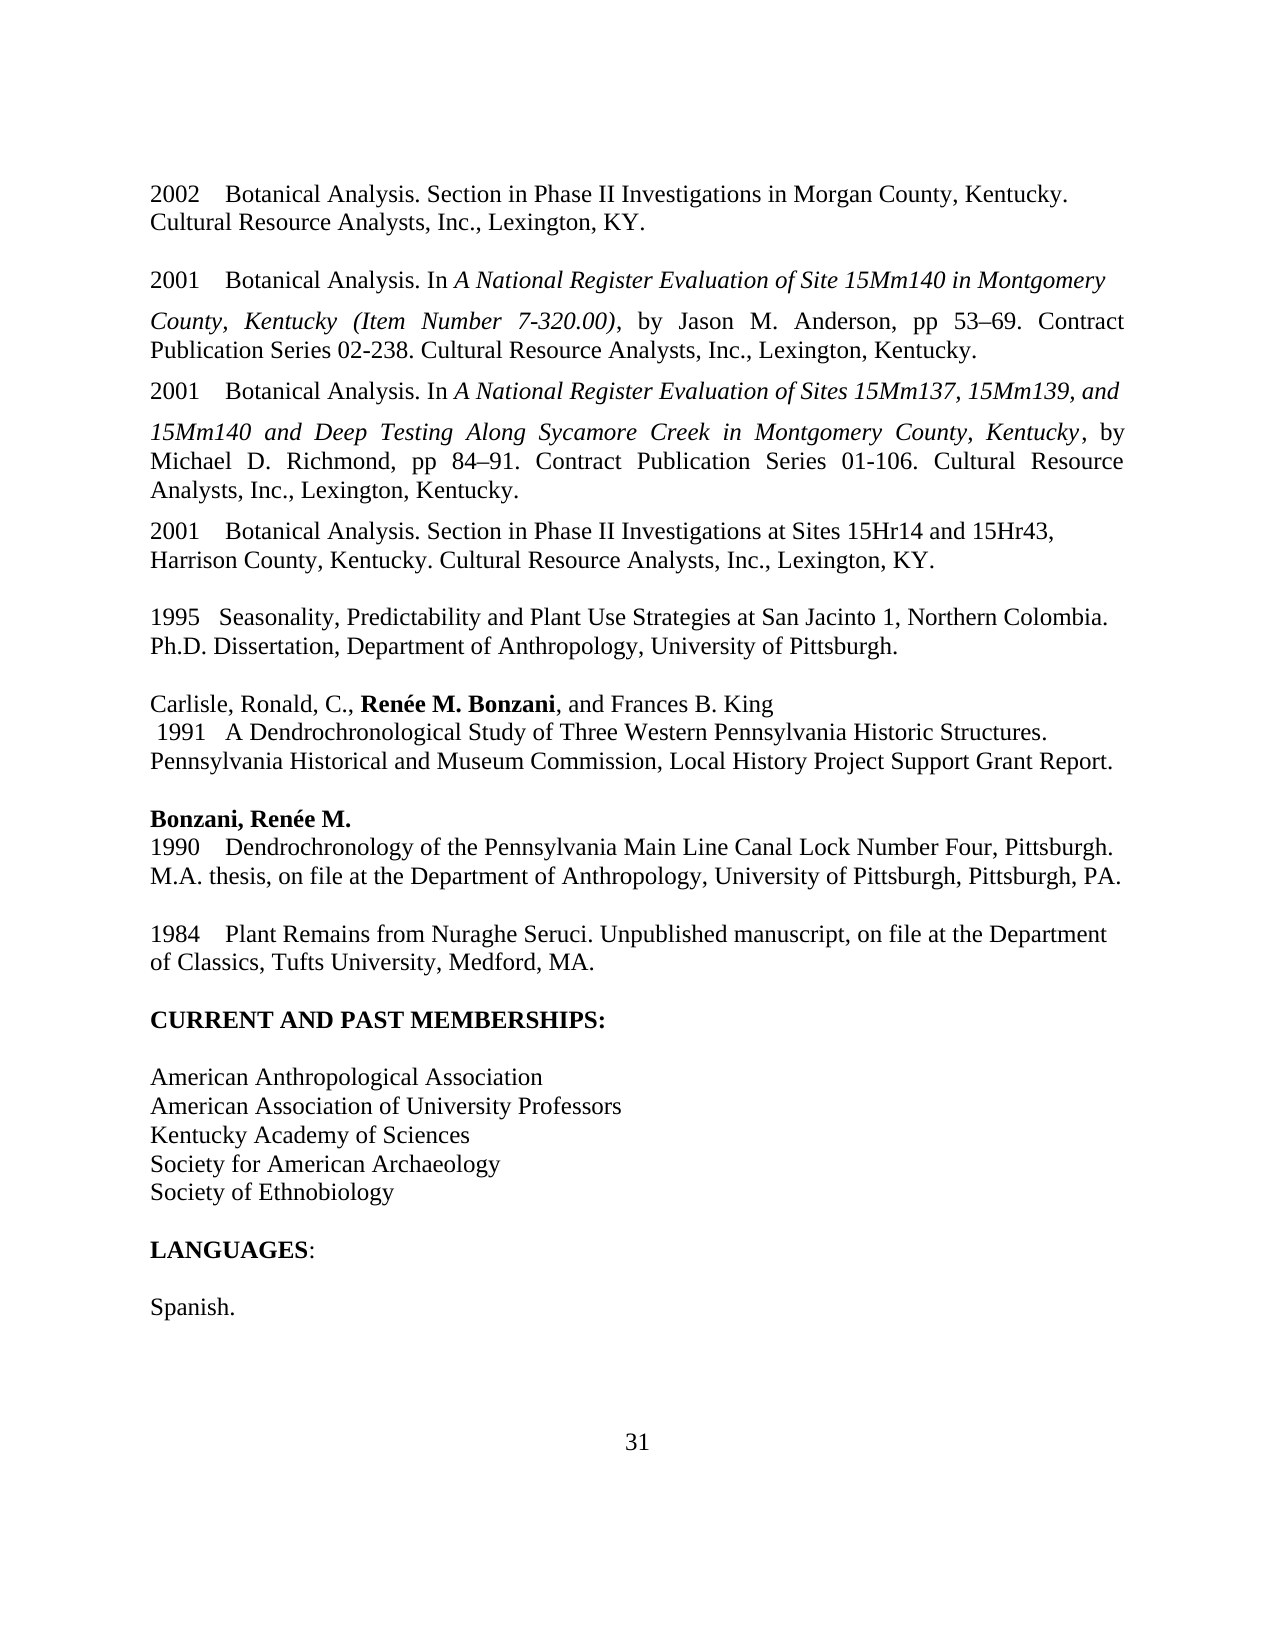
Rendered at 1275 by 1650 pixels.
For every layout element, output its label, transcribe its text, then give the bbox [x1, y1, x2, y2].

text 2002 Botanical Analysis. Section in Phase II Investigations in Morgan County, Kentucky. Cultural Resource Analysts, Inc., Lexington, KY. [150, 179, 1125, 236]
text Spanish. [150, 1292, 1125, 1321]
text Society of Ethnobiology [150, 1177, 1125, 1206]
text 1990 Dendrochronology of the Pennsylvania Main Line Canal Lock Number Four, Pittsburgh. M.A. thesis, on file at the Department of Anthropology, University of Pittsburgh, Pittsburgh, PA. [150, 832, 1125, 890]
text County, Kentucky (Item Number 7-320.00), by Jason M. Anderson, pp 53–69. Contract Publication Series 02-238. Cultural Resource Analysts, Inc., Lexington, Kentucky. [150, 306, 1125, 364]
text CURRENT AND PAST MEMBERSHIPS: [150, 1005, 1125, 1034]
text American Association of University Professors [150, 1091, 1125, 1120]
text 1991 A Dendrochronological Study of Three Western Pennsylvania Historic Structures. Pennsylvania Historical and Museum Commission, Local History Project Support Grant Report. [150, 717, 1125, 775]
text 2001 Botanical Analysis. In A National Register Evaluation of Sites 15Mm137, 15Mm139, and [150, 376, 1125, 405]
text 15Mm140 and Deep Testing Along Sycamore Creek in Montgomery County, Kentucky, by Michael D. Richmond, pp 84–91. Contract Publication Series 01-106. Cultural Resource Analysts, Inc., Lexington, Kentucky. [150, 417, 1125, 504]
text 1984 Plant Remains from Nuraghe Seruci. Unpublished manuscript, on file at the Department of Classics, Tufts University, Medford, MA. [150, 919, 1125, 976]
text American Anthropological Association [150, 1062, 1125, 1091]
text Carlisle, Ronald, C., Renée M. Bonzani, and Frances B. King [150, 689, 1125, 717]
text LANGUAGES: [150, 1235, 1125, 1264]
text Kentucky Academy of Sciences [150, 1120, 1125, 1149]
text Bonzani, Renée M. [150, 804, 1125, 832]
text 2001 Botanical Analysis. Section in Phase II Investigations at Sites 15Hr14 and 15Hr43, Harrison County, Kentucky. Cultural Resource Analysts, Inc., Lexington, KY. [150, 516, 1125, 574]
text 1995 Seasonality, Predictability and Plant Use Strategies at San Jacinto 1, Northern Colombia. Ph.D. Dissertation, Department of Anthropology, University of Pittsburgh. [150, 602, 1125, 660]
text 2001 Botanical Analysis. In A National Register Evaluation of Site 15Mm140 in Montgomery [150, 265, 1125, 294]
text Society for American Archaeology [150, 1149, 1125, 1177]
